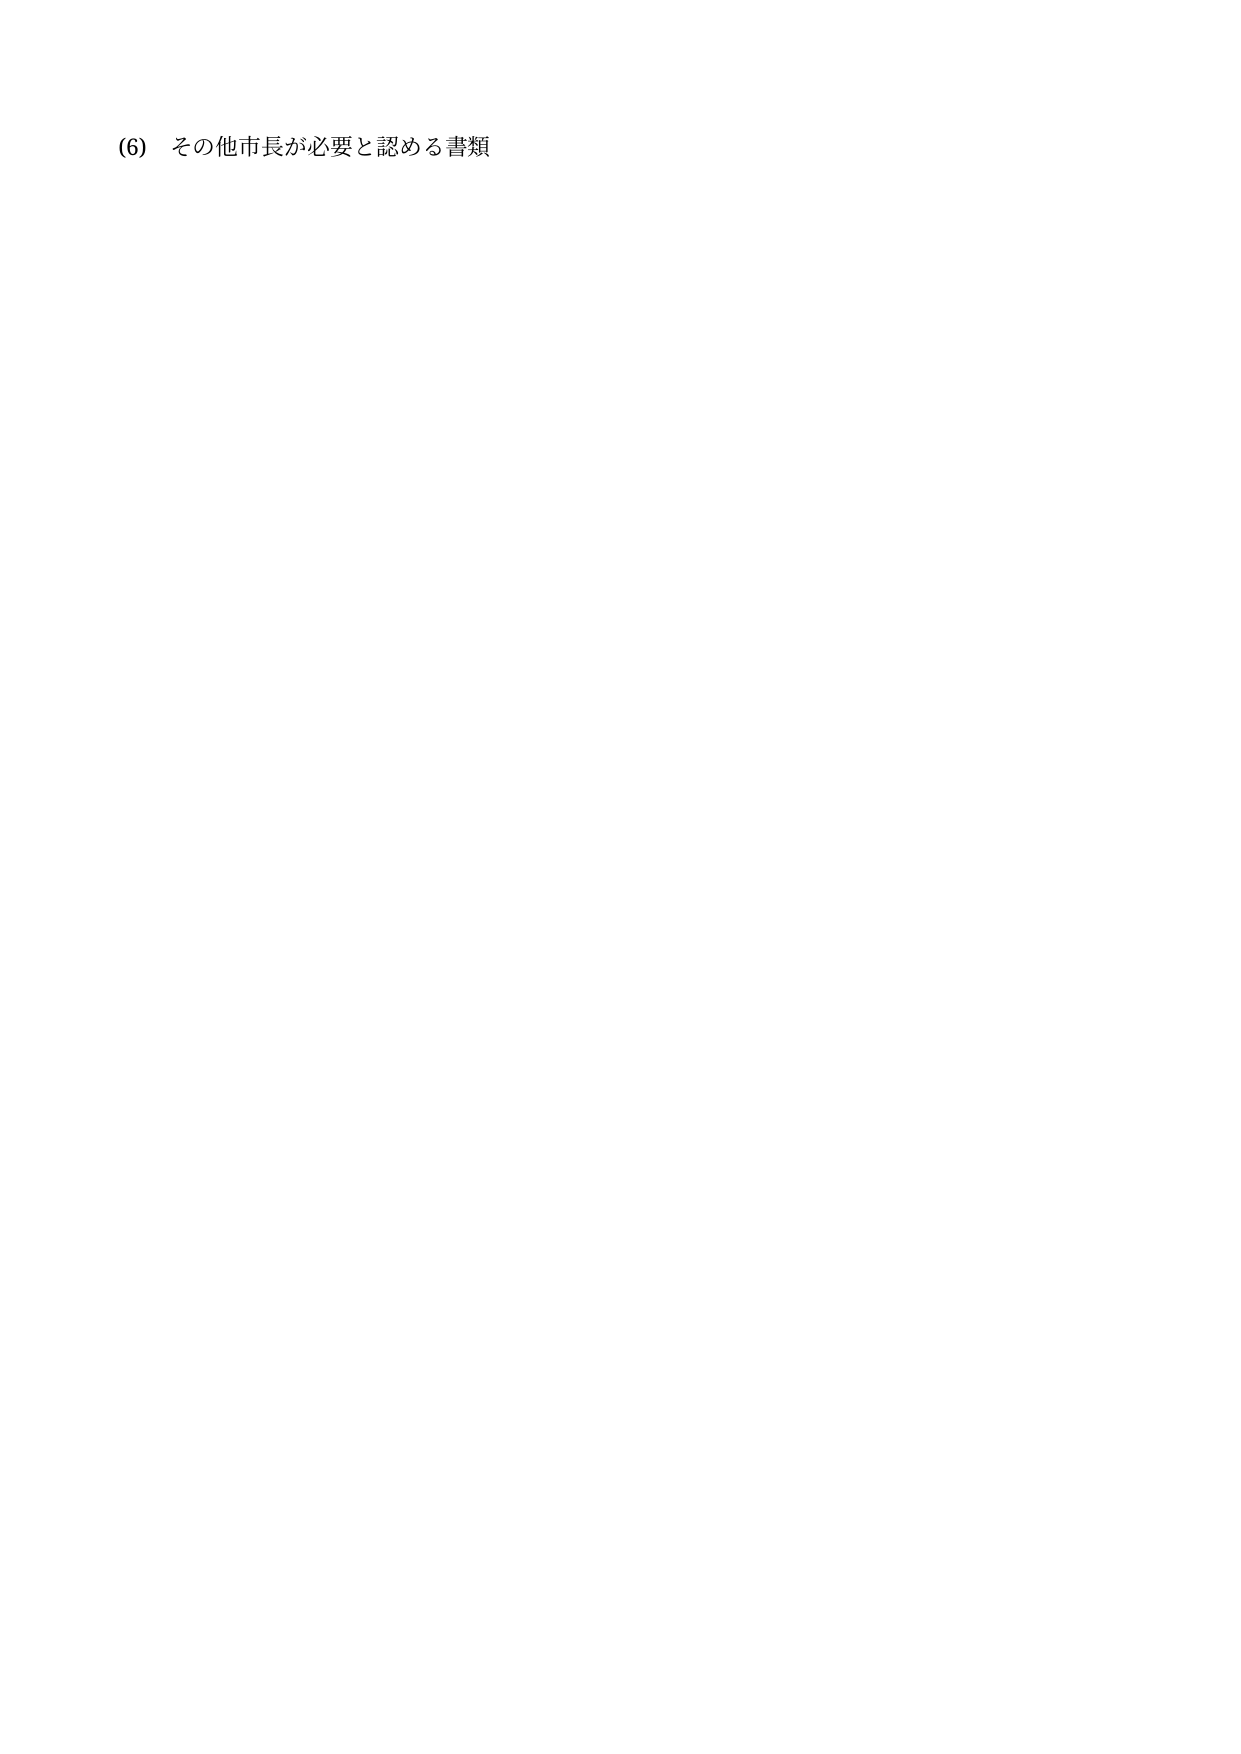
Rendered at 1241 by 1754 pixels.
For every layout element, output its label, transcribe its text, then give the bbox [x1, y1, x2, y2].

text (6) その他市長が必要と認める書類 [118, 127, 1137, 164]
